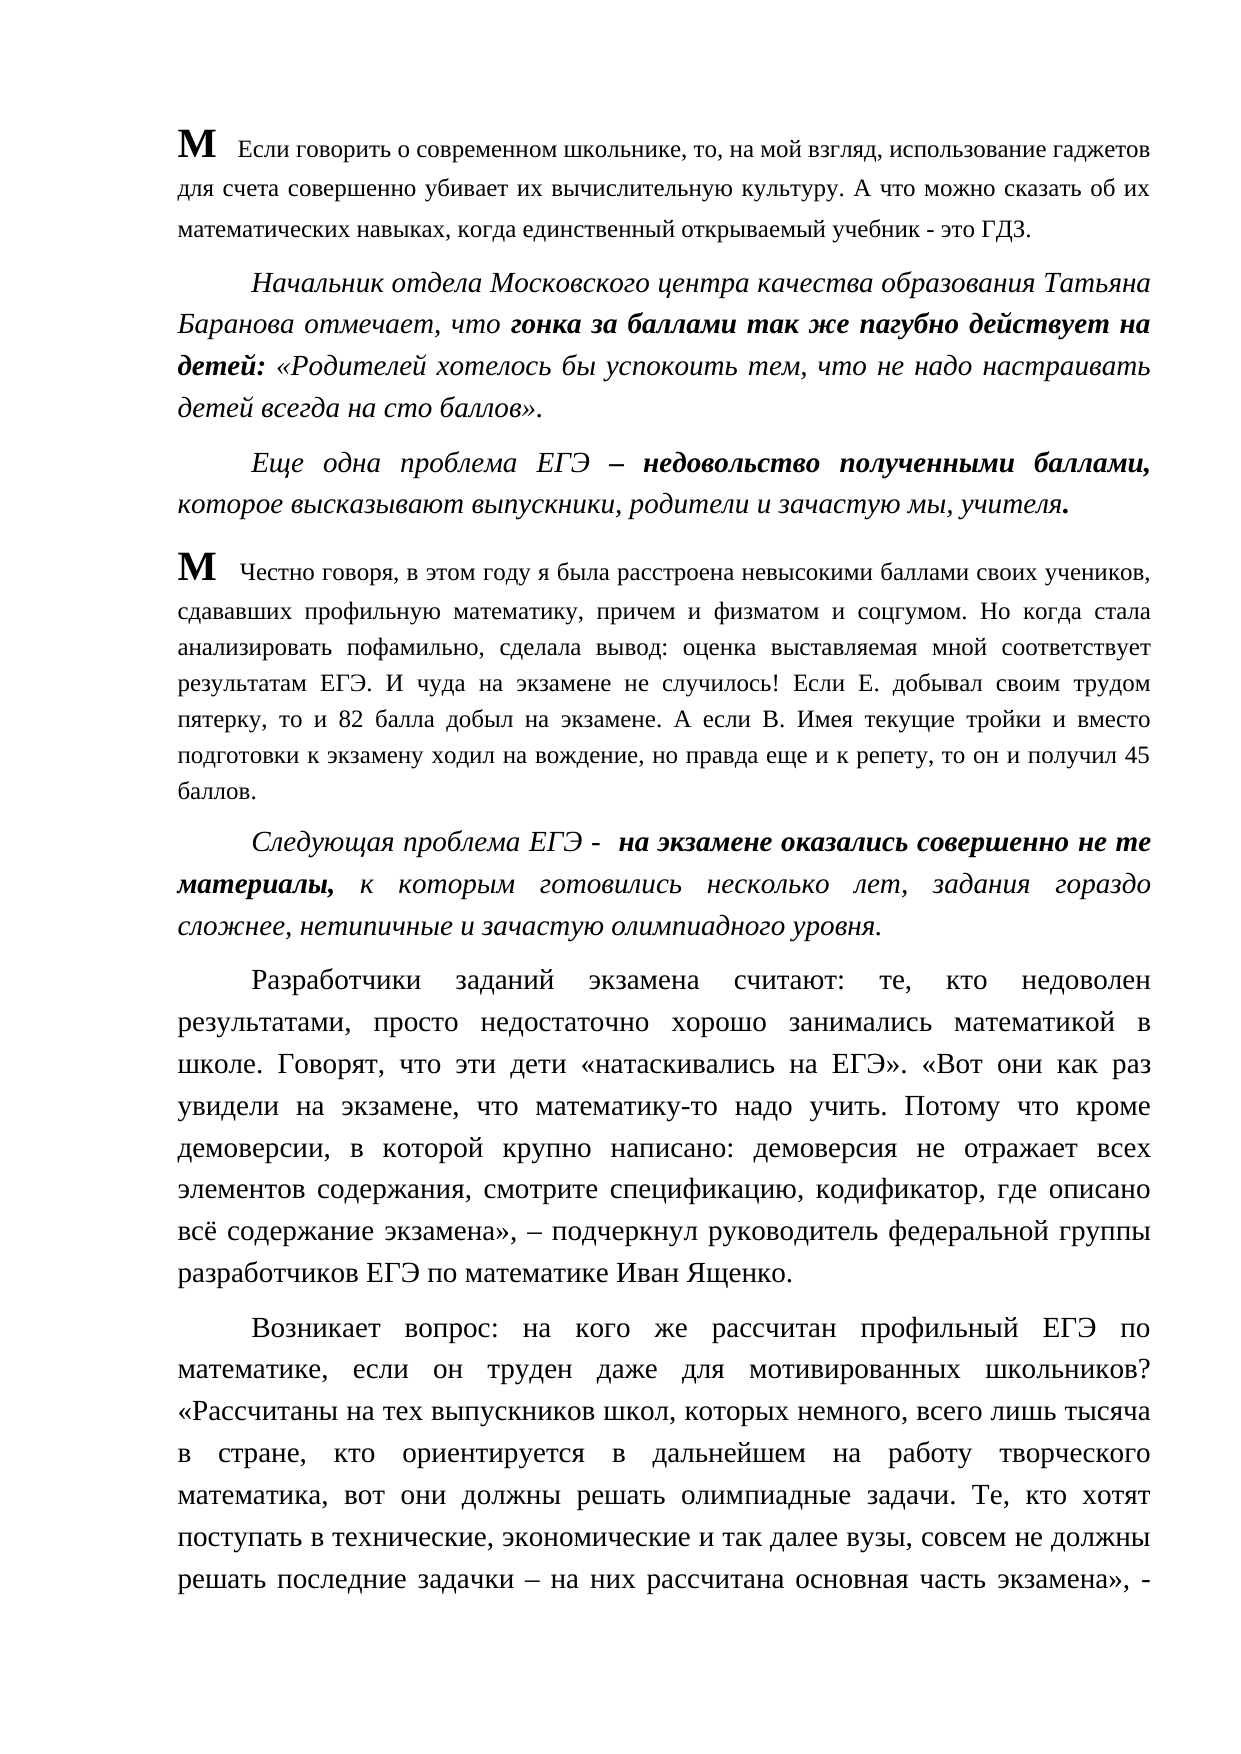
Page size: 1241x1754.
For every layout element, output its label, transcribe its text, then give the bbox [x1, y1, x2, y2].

text М Если говорить о современном школьнике, то, на мой взгляд, использование гаджетов для счета совершенно убивает их вычислительную культуру. А что можно сказать об их математических навыках, когда единственный открываемый учебник - это ГДЗ. [177, 118, 1152, 173]
text М Если говорить о современном школьнике, то, на мой взгляд, использование гаджетов для счета совершенно убивает их вычислительную культуру. А что можно сказать об их математических навыках, когда единственный открываемый учебник - это ГДЗ. [177, 202, 1152, 244]
text Начальник отдела Московского центра качества образования Татьяна Баранова отмечает, что гонка за баллами так же пагубно действует на детей: «Родителей хотелось бы успокоить тем, что не надо настраивать детей всегда на сто баллов». [177, 265, 1152, 424]
text Разработчики заданий экзамена считают: те, кто недоволен результатами, просто недостаточно хорошо занимались математикой в школе. Говорят, что эти дети «натаскивались на ЕГЭ». «Вот они как раз увидели на экзамене, что математику-то надо учить. Потому что кроме демоверсии, в которой крупно написано: демоверсия не отражает всех элементов содержания, смотрите спецификацию, кодификатор, где описано всё содержание экзамена», – подчеркнул руководитель федеральной группы разработчиков ЕГЭ по математике Иван Ященко. [177, 962, 1152, 1289]
text Еще одна проблема ЕГЭ – недовольство полученными баллами, которое высказывают выпускники, родители и зачастую мы, учителя. [177, 445, 1152, 520]
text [177, 1310, 1152, 1594]
text Следующая проблема ЕГЭ - на экзамене оказались совершенно не те материалы, к которым готовились несколько лет, задания гораздо сложнее, нетипичные и зачастую олимпиадного уровня. [177, 824, 1152, 941]
text М Честно говоря, в этом году я была расстроена невысокими баллами своих учеников, сдававших профильную математику, причем и физматом и соцгумом. Но когда стала анализировать пофамильно, сделала вывод: оценка выставляемая мной соответствует результатам ЕГЭ. И чуда на экзамене не случилось! Если Е. добывал своим трудом пятерку, то и 82 балла добыл на экзамене. А если В. Имея текущие тройки и вместо подготовки к экзамену ходил на вождение, но правда еще и к репету, то он и получил 45 баллов. [177, 541, 1152, 804]
